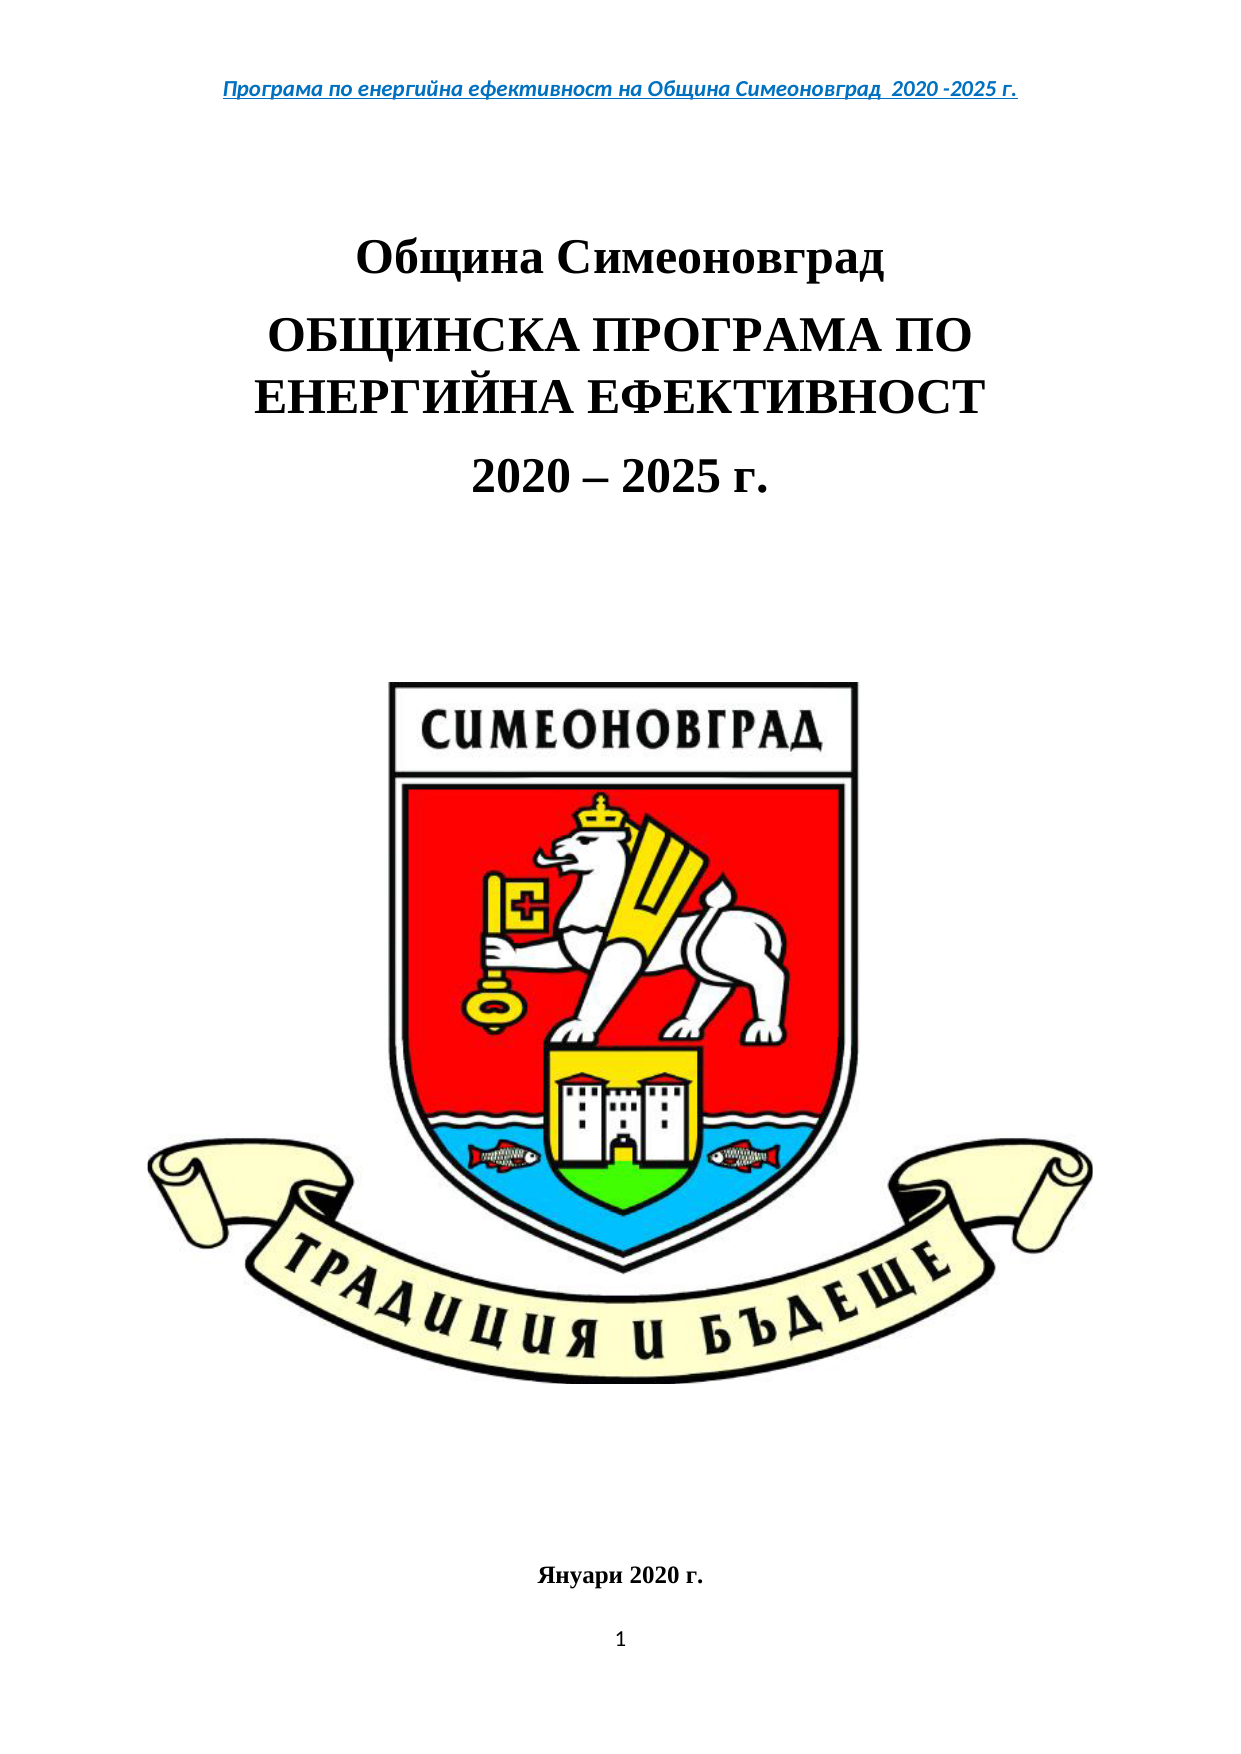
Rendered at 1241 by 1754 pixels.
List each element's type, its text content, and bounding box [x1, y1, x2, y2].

text ОБЩИНСКА ПРОГРАМА ПО ЕНЕРГИЙНА ЕФЕКТИВНОСТ [148, 305, 1093, 425]
text Януари 2020 г. [148, 1560, 1093, 1589]
text 2020 – 2025 г. [148, 446, 1093, 503]
text Община Симеоновград [148, 226, 1093, 284]
